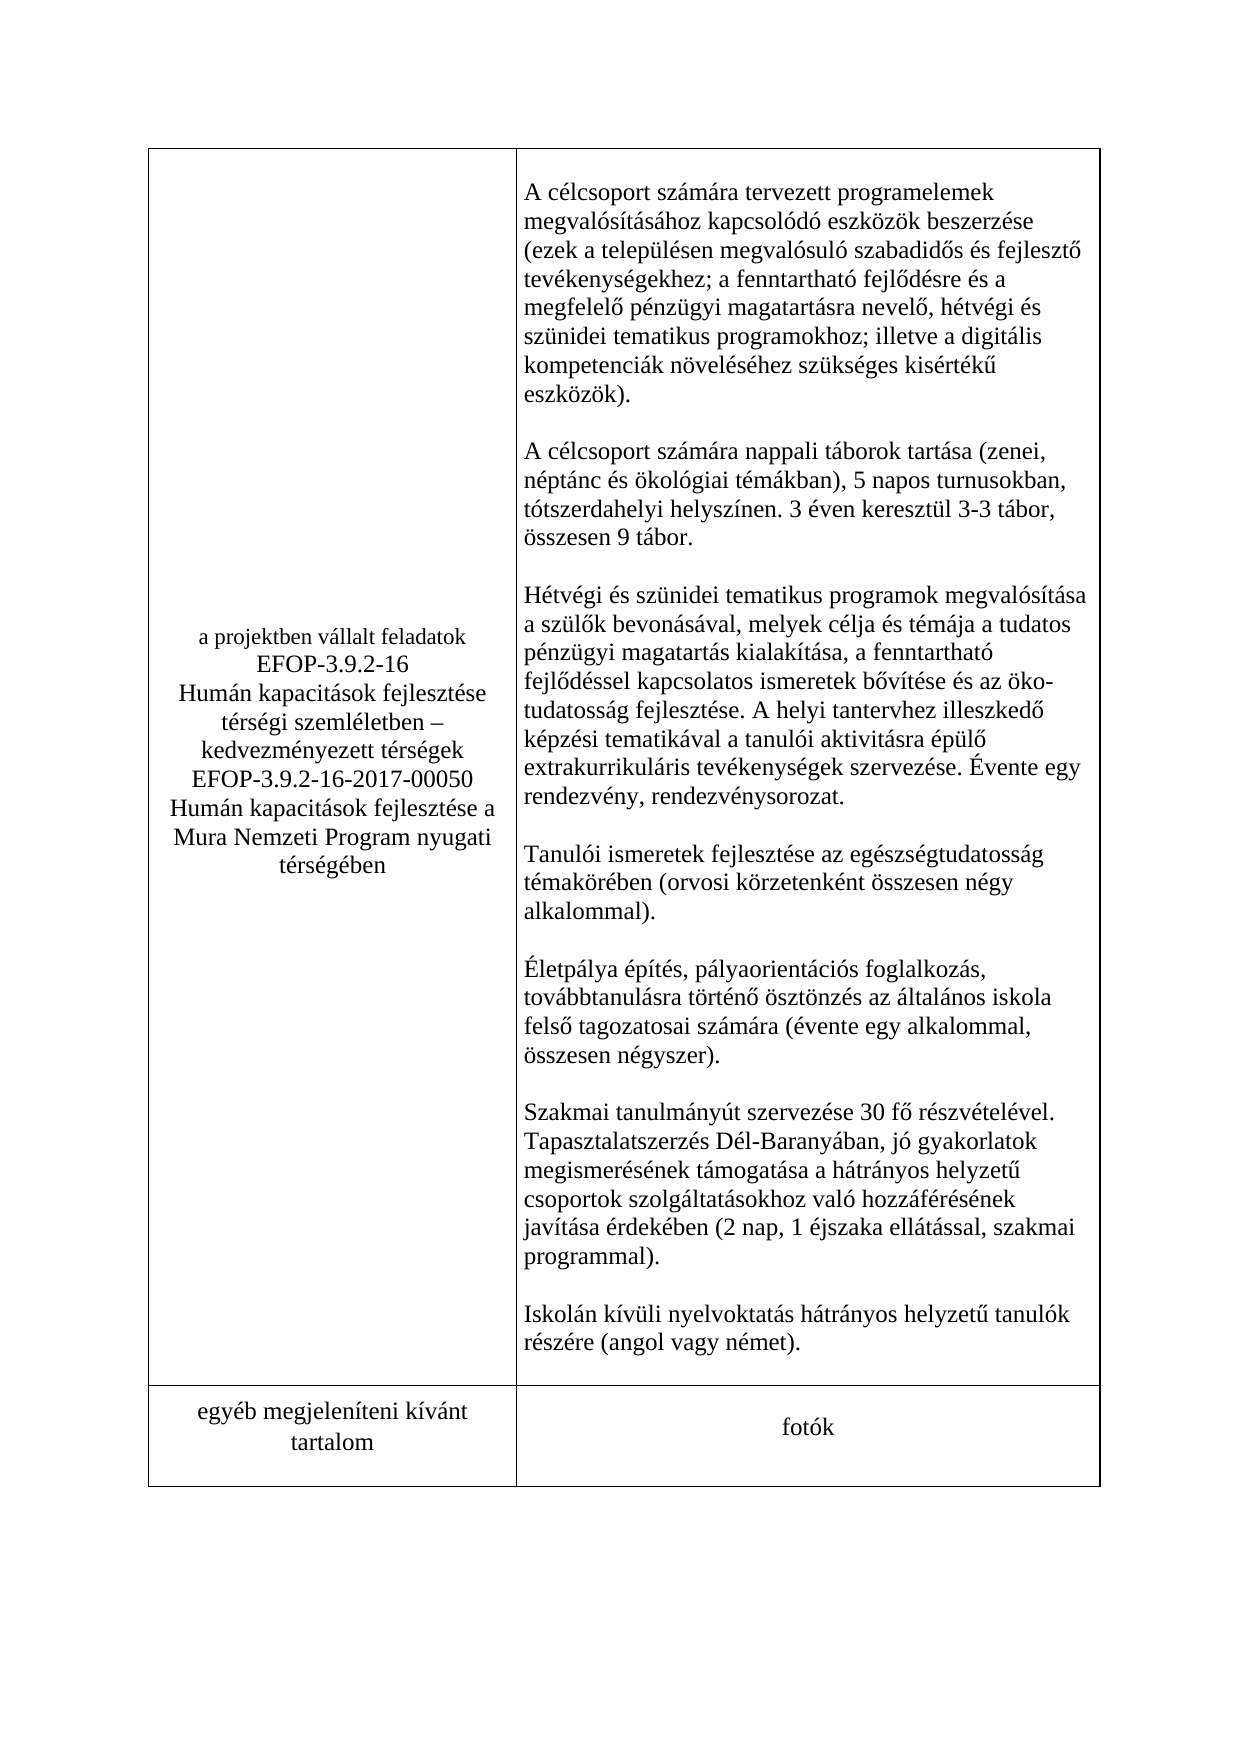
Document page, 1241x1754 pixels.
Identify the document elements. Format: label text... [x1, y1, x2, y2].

table_cell egyéb megjeleníteni kívánt tartalom [149, 1386, 516, 1486]
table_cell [517, 149, 1099, 1385]
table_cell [149, 149, 516, 1385]
table_cell fotók [517, 1386, 1099, 1486]
